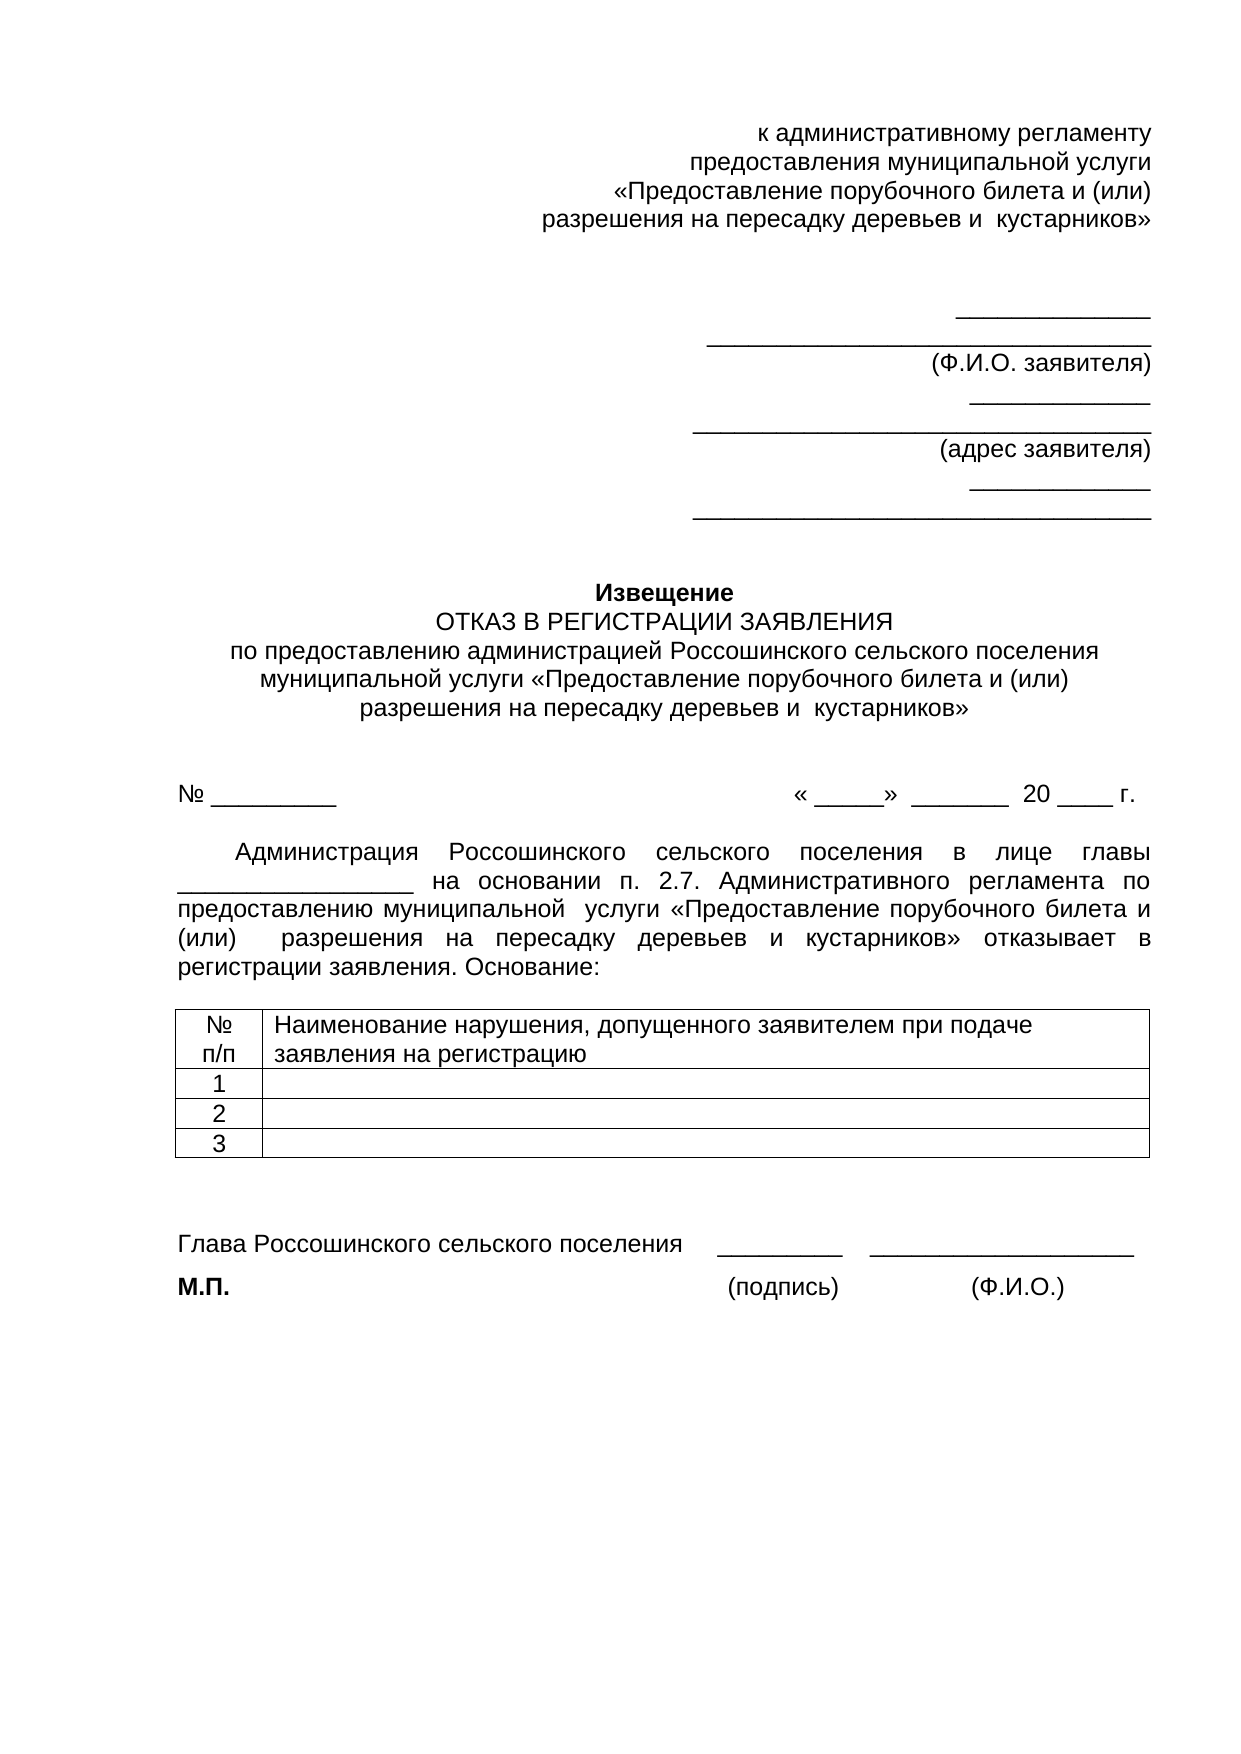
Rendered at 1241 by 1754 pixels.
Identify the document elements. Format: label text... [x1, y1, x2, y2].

text по предоставлению администрацией Россошинского сельского поселения [177, 636, 1152, 664]
text ______________________________________________ [177, 377, 1152, 434]
text Извещение [177, 578, 1152, 607]
text Администрация Россошинского сельского поселения в лице главы _________________ на основании п. 2.7. Административного регламента по предоставлению муниципальной услуги «Предоставление порубочного билета и (или) разрешения на пересадку деревьев и кустарников» отказывает в регистрации заявления. Основание: [177, 837, 1152, 981]
text разрешения на пересадку деревьев и кустарников» [177, 204, 1152, 233]
table_cell 3 [176, 1129, 262, 1157]
text № _________ « _____» _______ 20 ____ г. [177, 779, 1152, 808]
table_cell [263, 1099, 1149, 1127]
text к административному регламенту предоставления муниципальной услуги «Предоставление порубочного билета и (или) [177, 118, 1152, 204]
text ______________________________________________ [177, 291, 1152, 348]
text ОТКАЗ В РЕГИСТРАЦИИ ЗАЯВЛЕНИЯ [177, 607, 1152, 636]
text М.П. (подпись) (Ф.И.О.) [177, 1272, 1152, 1301]
text муниципальной услуги «Предоставление порубочного билета и (или) [177, 664, 1152, 693]
text (адрес заявителя) [177, 434, 1152, 463]
text (Ф.И.О. заявителя) [177, 348, 1152, 377]
table_header Наименование нарушения, допущенного заявителем при подаче заявления на регистрацию [263, 1010, 1149, 1068]
table_cell [263, 1069, 1149, 1098]
text ______________________________________________ [177, 463, 1152, 521]
text Глава Россошинского сельского поселения _________ ___________________ [177, 1229, 1152, 1258]
table_cell 2 [176, 1099, 262, 1127]
table_header № п/п [176, 1010, 262, 1068]
text разрешения на пересадку деревьев и кустарников» [177, 693, 1152, 722]
table_cell [263, 1129, 1149, 1157]
table_cell 1 [176, 1069, 262, 1098]
